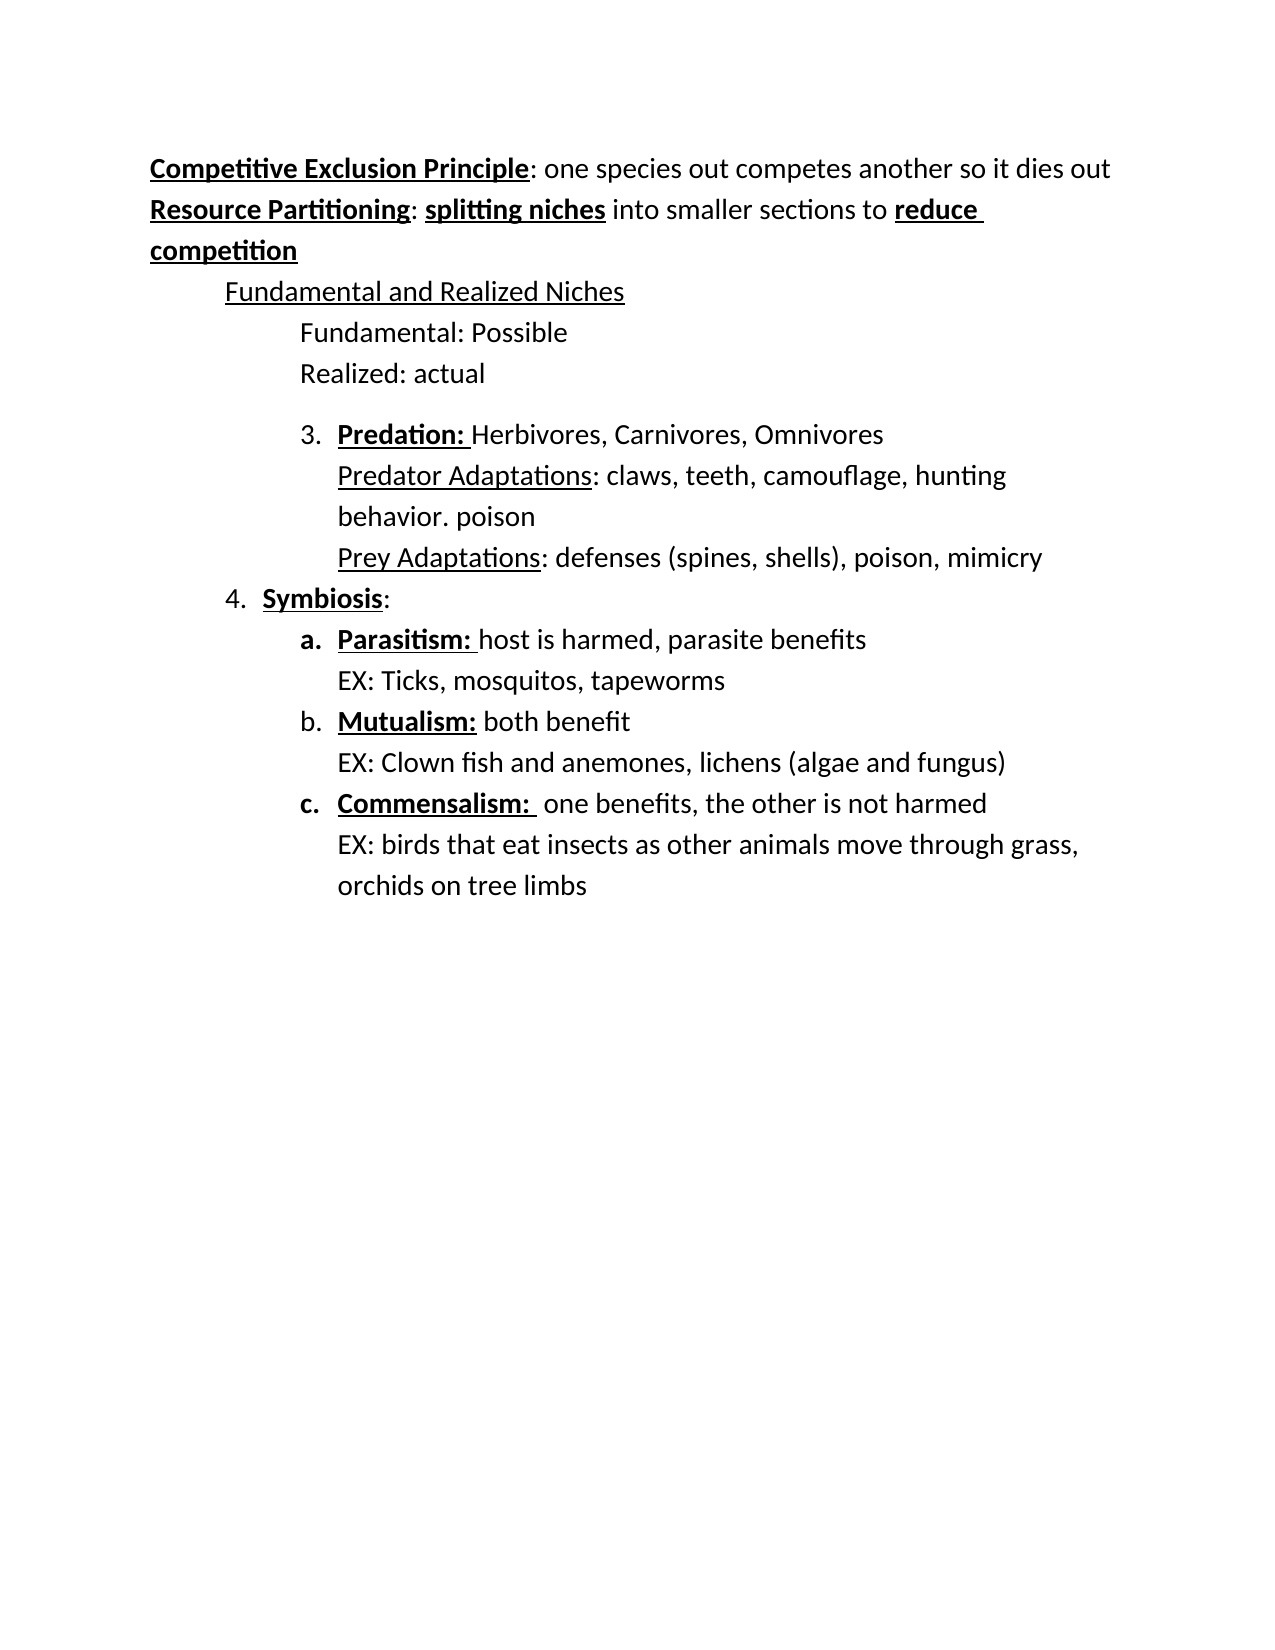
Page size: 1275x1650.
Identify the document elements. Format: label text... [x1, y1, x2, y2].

list Mutualism: both benefit EX: Clown fish and anemones, lichens (algae and fungus) [300, 703, 1125, 779]
list Predation: Herbivores, Carnivores, Omnivores Predator Adaptations: claws, teeth, camouflage, hunting behavior. poison [300, 416, 1125, 534]
text Competitive Exclusion Principle: one species out competes another so it dies out Resource Partitioning: splitting niches into smaller sections to reduce competition Fundamental and Realized Niches Fundamental: Possible Realized: actual [150, 150, 1125, 390]
list Symbiosis: [225, 580, 1125, 616]
list Parasitism: host is harmed, parasite benefits EX: Ticks, mosquitos, tapeworms [300, 621, 1125, 698]
list Commensalism: one benefits, the other is not harmed EX: birds that eat insects as other animals move through grass, orchids on tree limbs [300, 785, 1125, 902]
list Prey Adaptations: defenses (spines, shells), poison, mimicry [337, 539, 1125, 575]
